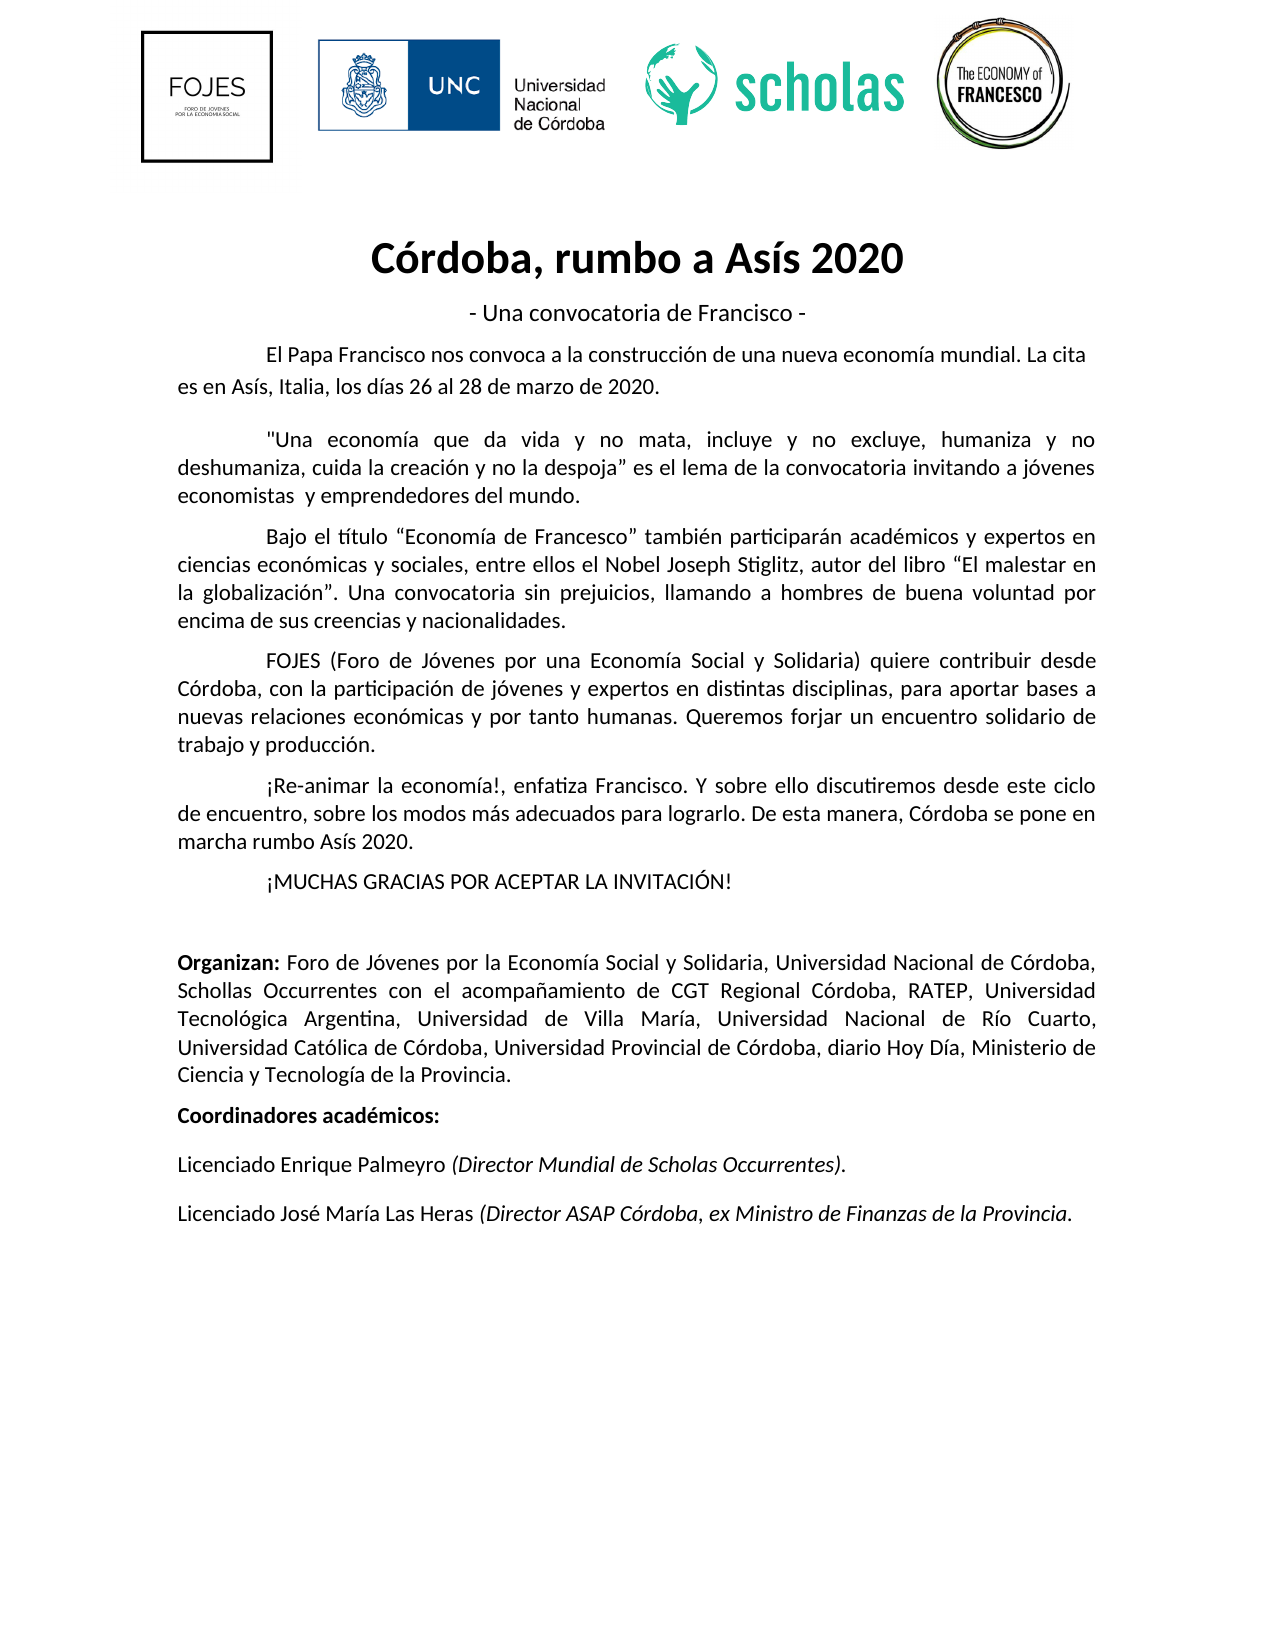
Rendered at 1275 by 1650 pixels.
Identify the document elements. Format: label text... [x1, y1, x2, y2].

text FOJES (Foro de Jóvenes por una Economía Social y Solidaria) quiere contribuir desde Córdoba, con la participación de jóvenes y expertos en distintas disciplinas, para aportar bases a nuevas relaciones económicas y por tanto humanas. Queremos forjar un encuentro solidario de trabajo y producción. [177, 646, 1098, 758]
text Bajo el título “Economía de Francesco” también participarán académicos y expertos en ciencias económicas y sociales, entre ellos el Nobel Joseph Stiglitz, autor del libro “El malestar en la globalización”. Una convocatoria sin prejuicios, llamando a hombres de buena voluntad por encima de sus creencias y nacionalidades. [177, 522, 1098, 634]
picture [110, 0, 1074, 193]
text Organizan: Foro de Jóvenes por la Economía Social y Solidaria, Universidad Nacional de Córdoba, Schollas Occurrentes con el acompañamiento de CGT Regional Córdoba, RATEP, Universidad Tecnológica Argentina, Universidad de Villa María, Universidad Nacional de Río Cuarto, Universidad Católica de Córdoba, Universidad Provincial de Córdoba, diario Hoy Día, Ministerio de Ciencia y Tecnología de la Provincia. [177, 948, 1098, 1089]
text - Una convocatoria de Francisco - [177, 297, 1098, 327]
text Licenciado José María Las Heras (Director ASAP Córdoba, ex Ministro de Finanzas de la Provincia. [177, 1199, 1098, 1227]
text ¡Re-animar la economía!, enfatiza Francisco. Y sobre ello discutiremos desde este ciclo de encuentro, sobre los modos más adecuados para lograrlo. De esta manera, Córdoba se pone en marcha rumbo Asís 2020. [177, 771, 1098, 855]
text Licenciado Enrique Palmeyro (Director Mundial de Scholas Occurrentes). [177, 1150, 1098, 1178]
text "Una economía que da vida y no mata, incluye y no excluye, humaniza y no deshumaniza, cuida la creación y no la despoja” es el lema de la convocatoria invitando a jóvenes economistas y emprendedores del mundo. [177, 425, 1098, 509]
text Coordinadores académicos: [177, 1101, 1098, 1129]
text ¡MUCHAS GRACIAS POR ACEPTAR LA INVITACIÓN! [177, 867, 1098, 896]
text El Papa Francisco nos convoca a la construcción de una nueva economía mundial. La cita es en Asís, Italia, los días 26 al 28 de marzo de 2020. [177, 340, 1098, 400]
text Córdoba, rumbo a Asís 2020 [177, 228, 1098, 284]
